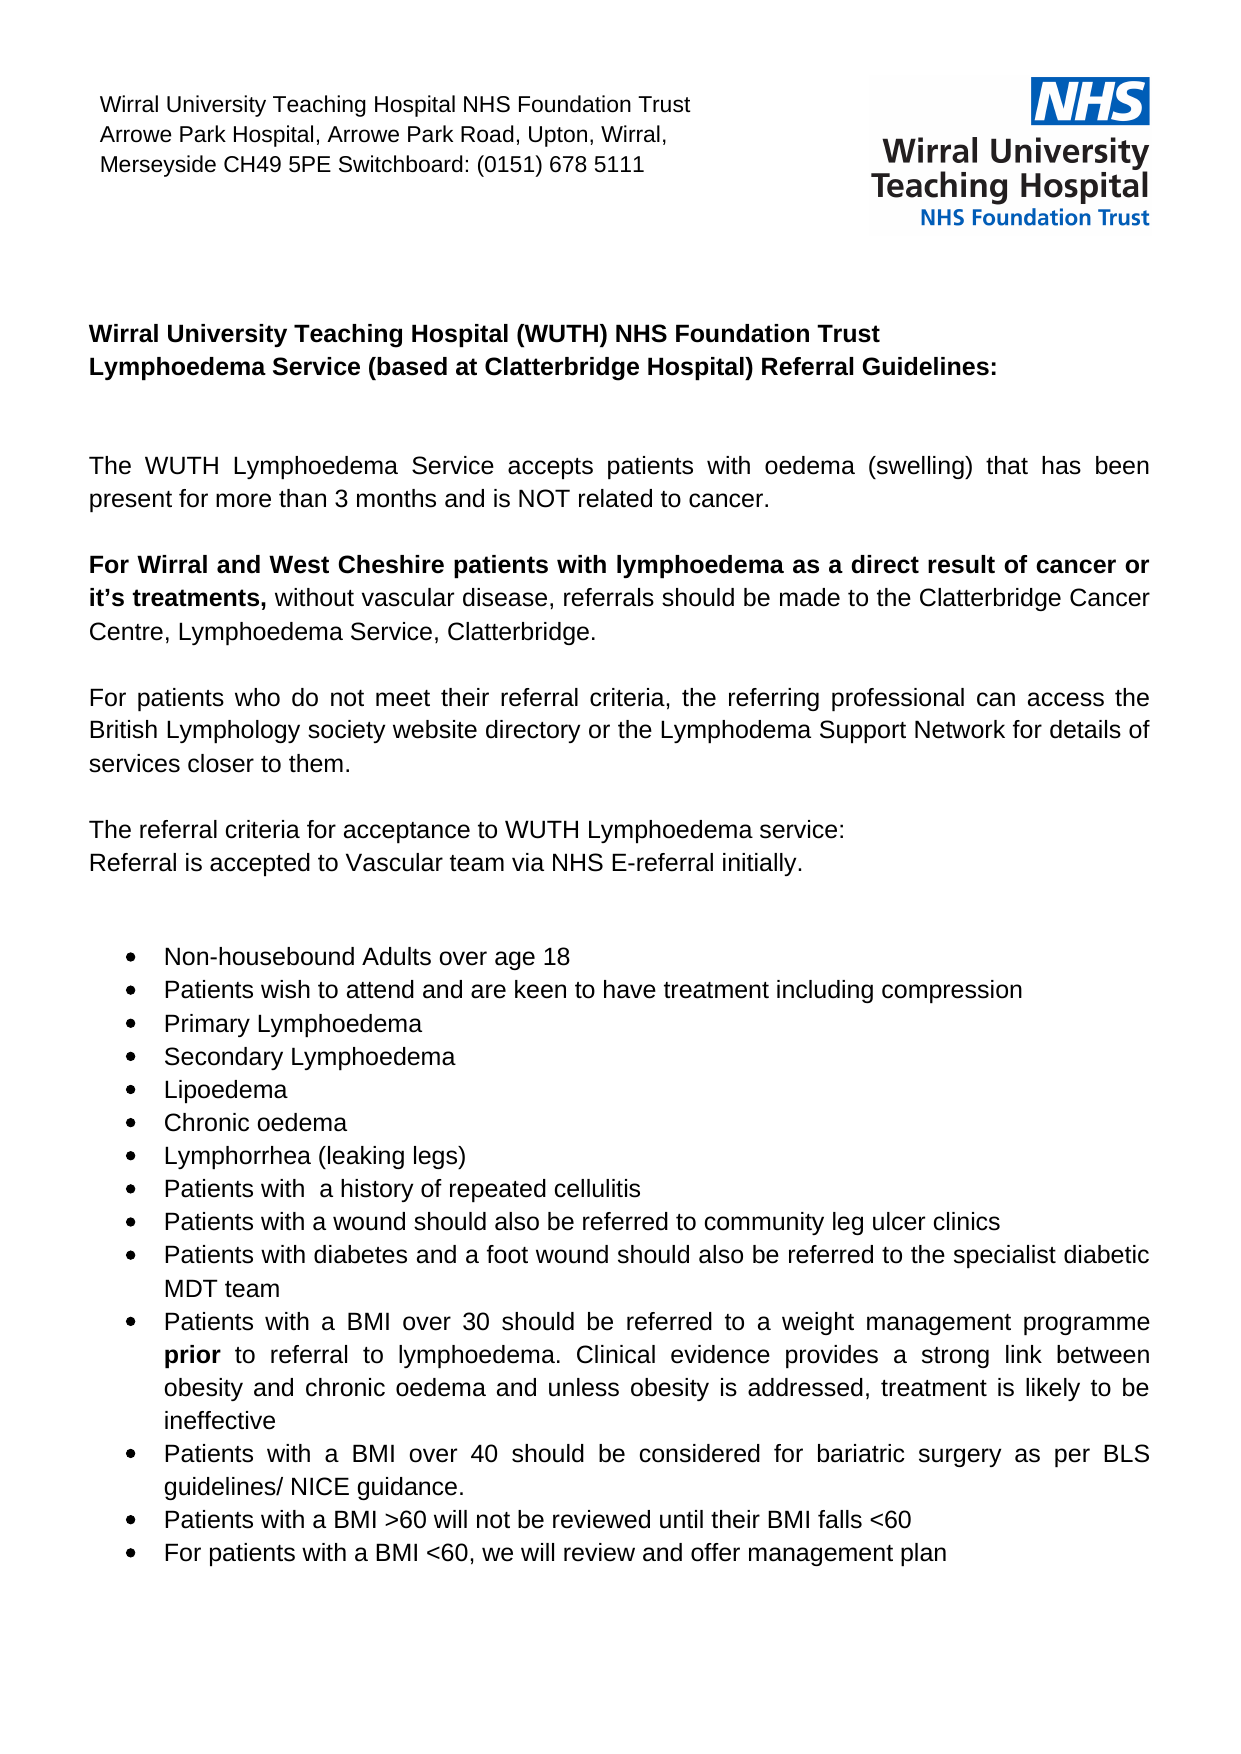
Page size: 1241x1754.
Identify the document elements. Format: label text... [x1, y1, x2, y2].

list Patients wish to attend and are keen to have treatment including compression [126, 976, 1152, 1004]
list Patients with a BMI over 40 should be considered for bariatric surgery as per BLS guidelines/ NICE guidance. [126, 1439, 1152, 1501]
list Patients with a wound should also be referred to community leg ulcer clinics [126, 1207, 1152, 1236]
text The WUTH Lymphoedema Service accepts patients with oedema (swelling) that has been present for more than 3 months and is NOT related to cancer. [89, 451, 1152, 513]
list Patients with a history of repeated cellulitis [126, 1174, 1152, 1203]
list Primary Lymphoedema [126, 1009, 1152, 1037]
list For patients with a BMI <60, we will review and offer management plan [126, 1538, 1152, 1567]
list Patients with a BMI over 30 should be referred to a weight management programme prior to referral to lymphoedema. Clinical evidence provides a strong link between obesity and chronic oedema and unless obesity is addressed, treatment is likely to be ineffective [126, 1307, 1152, 1434]
text Wirral University Teaching Hospital (WUTH) NHS Foundation Trust [89, 319, 1152, 348]
list Chronic oedema [126, 1108, 1152, 1137]
list Lymphorrhea (leaking legs) [126, 1141, 1152, 1170]
list Patients with a BMI >60 will not be reviewed until their BMI falls <60 [126, 1505, 1152, 1534]
picture [868, 75, 1152, 236]
text The referral criteria for acceptance to WUTH Lymphoedema service: [89, 814, 1152, 843]
list Secondary Lymphoedema [126, 1042, 1152, 1071]
text Referral is accepted to Vascular team via NHS E-referral initially. [89, 848, 1152, 876]
list Lipoedema [126, 1075, 1152, 1104]
text Lymphoedema Service (based at Clatterbridge Hospital) Referral Guidelines: [89, 352, 1152, 381]
list Non-housebound Adults over age 18 [126, 942, 1152, 971]
text For Wirral and West Cheshire patients with lymphoedema as a direct result of cancer or it’s treatments, without vascular disease, referrals should be made to the Clatterbridge Cancer Centre, Lymphoedema Service, Clatterbridge. [89, 550, 1152, 645]
text For patients who do not meet their referral criteria, the referring professional can access the British Lymphology society website directory or the Lymphodema Support Network for details of services closer to them. [89, 682, 1152, 777]
list Patients with diabetes and a foot wound should also be referred to the specialist diabetic MDT team [126, 1241, 1152, 1302]
